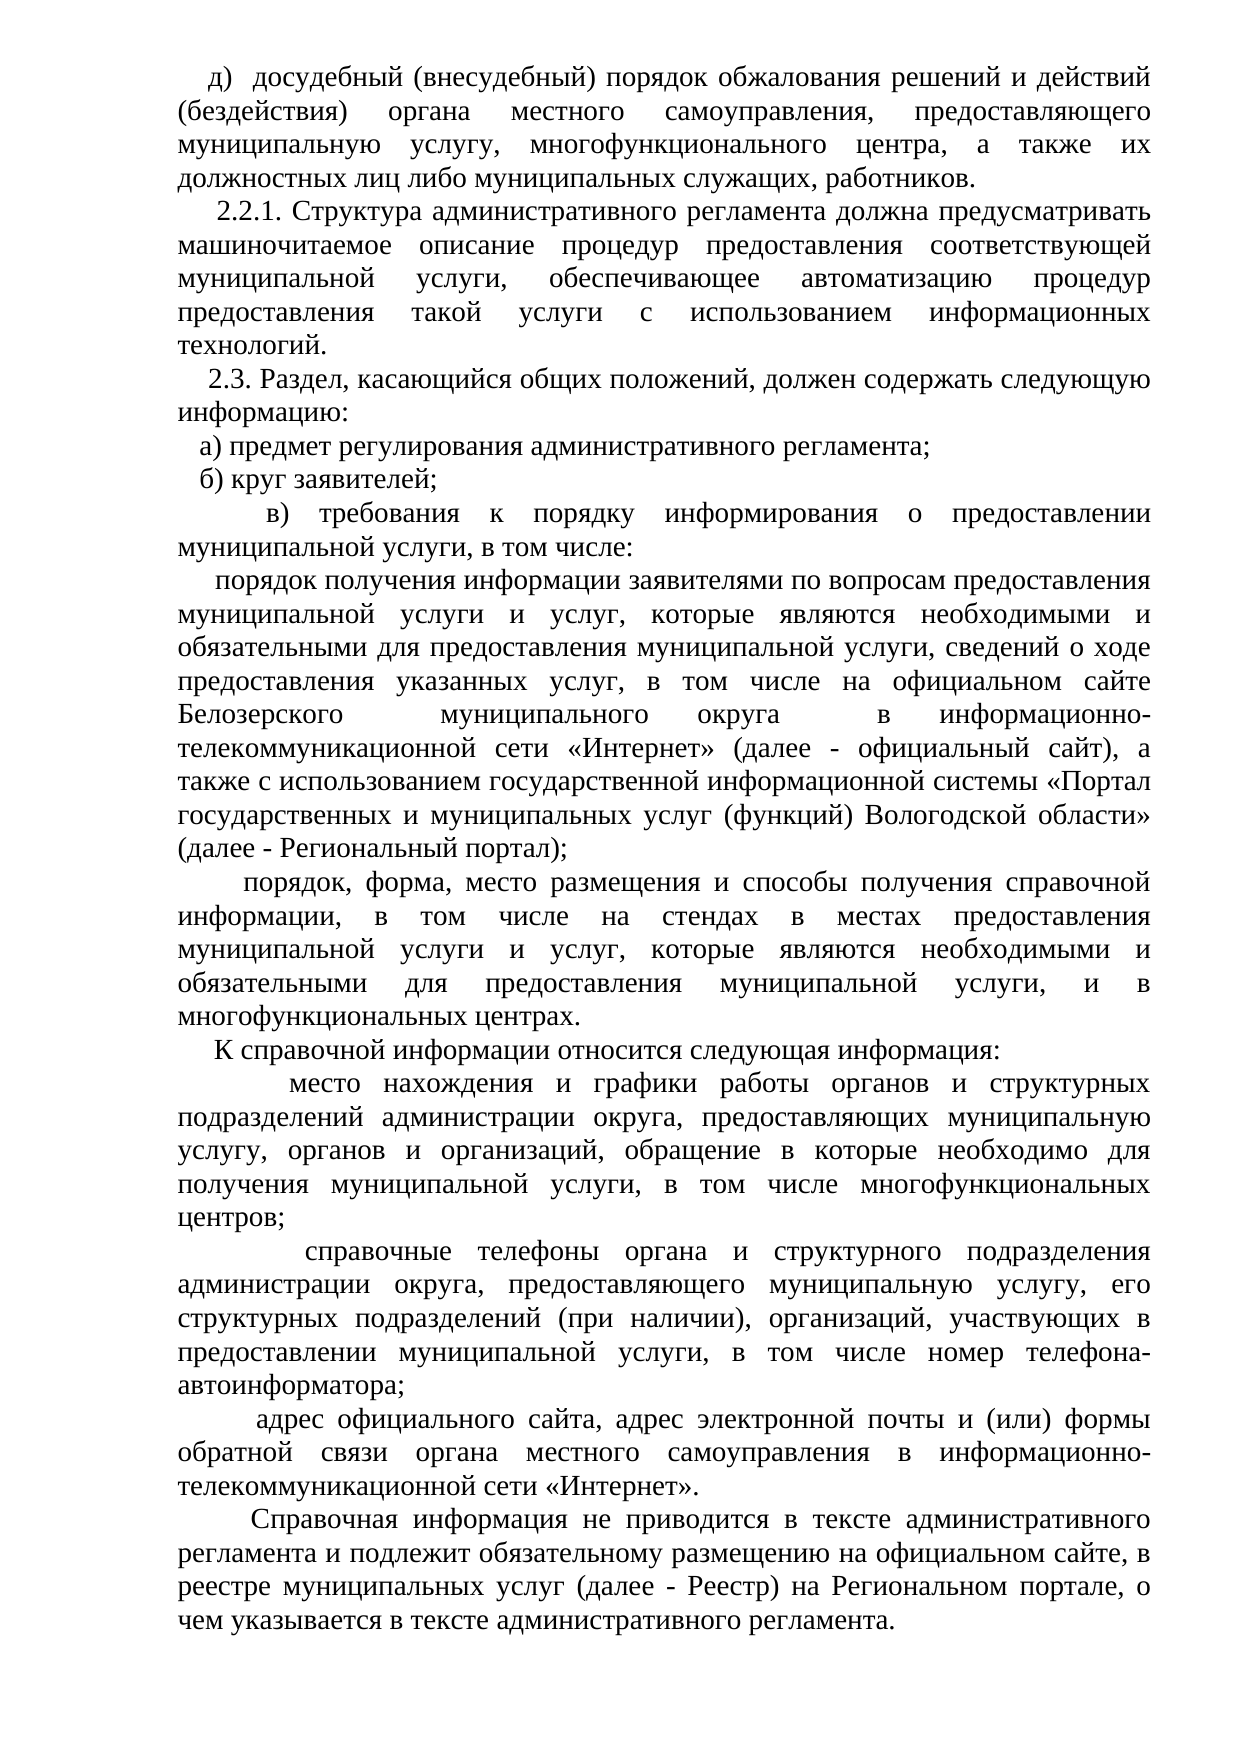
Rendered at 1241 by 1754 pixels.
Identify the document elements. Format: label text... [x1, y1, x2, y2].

text 2.2.1. Структура административного регламента должна предусматривать машиночитаемое описание процедур предоставления соответствующей муниципальной услуги, обеспечивающее автоматизацию процедур предоставления такой услуги с использованием информационных технологий. [177, 193, 1152, 361]
text д) досудебный (внесудебный) порядок обжалования решений и действий (бездействия) органа местного самоуправления, предоставляющего муниципальную услугу, многофункционального центра, а также их должностных лиц либо муниципальных служащих, работников. [177, 59, 1152, 193]
text 2.3. Раздел, касающийся общих положений, должен содержать следующую информацию: [177, 361, 1152, 428]
text в) требования к порядку информирования о предоставлении муниципальной услуги, в том числе: [177, 495, 1152, 562]
text место нахождения и графики работы органов и структурных подразделений администрации округа, предоставляющих муниципальную услугу, органов и организаций, обращение в которые необходимо для получения муниципальной услуги, в том числе многофункциональных центров; [177, 1065, 1152, 1233]
text порядок получения информации заявителями по вопросам предоставления муниципальной услуги и услуг, которые являются необходимыми и обязательными для предоставления муниципальной услуги, сведений о ходе предоставления указанных услуг, в том числе на официальном сайте Белозерского муниципального округа в информационно-телекоммуникационной сети «Интернет» (далее - официальный сайт), а также с использованием государственной информационной системы «Портал государственных и муниципальных услуг (функций) Вологодской области» (далее - Региональный портал); [177, 562, 1152, 864]
text а) предмет регулирования административного регламента; [177, 428, 1152, 462]
text справочные телефоны органа и структурного подразделения администрации округа, предоставляющего муниципальную услугу, его структурных подразделений (при наличии), организаций, участвующих в предоставлении муниципальной услуги, в том числе номер телефона-автоинформатора; [177, 1233, 1152, 1401]
text адрес официального сайта, адрес электронной почты и (или) формы обратной связи органа местного самоуправления в информационно-телекоммуникационной сети «Интернет». [177, 1401, 1152, 1501]
text Справочная информация не приводится в тексте административного регламента и подлежит обязательному размещению на официальном сайте, в реестре муниципальных услуг (далее - Реестр) на Региональном портале, о чем указывается в тексте административного регламента. [177, 1501, 1152, 1636]
text К справочной информации относится следующая информация: [177, 1032, 1152, 1065]
text б) круг заявителей; [177, 462, 1152, 495]
text порядок, форма, место размещения и способы получения справочной информации, в том числе на стендах в местах предоставления муниципальной услуги и услуг, которые являются необходимыми и обязательными для предоставления муниципальной услуги, и в многофункциональных центрах. [177, 864, 1152, 1032]
